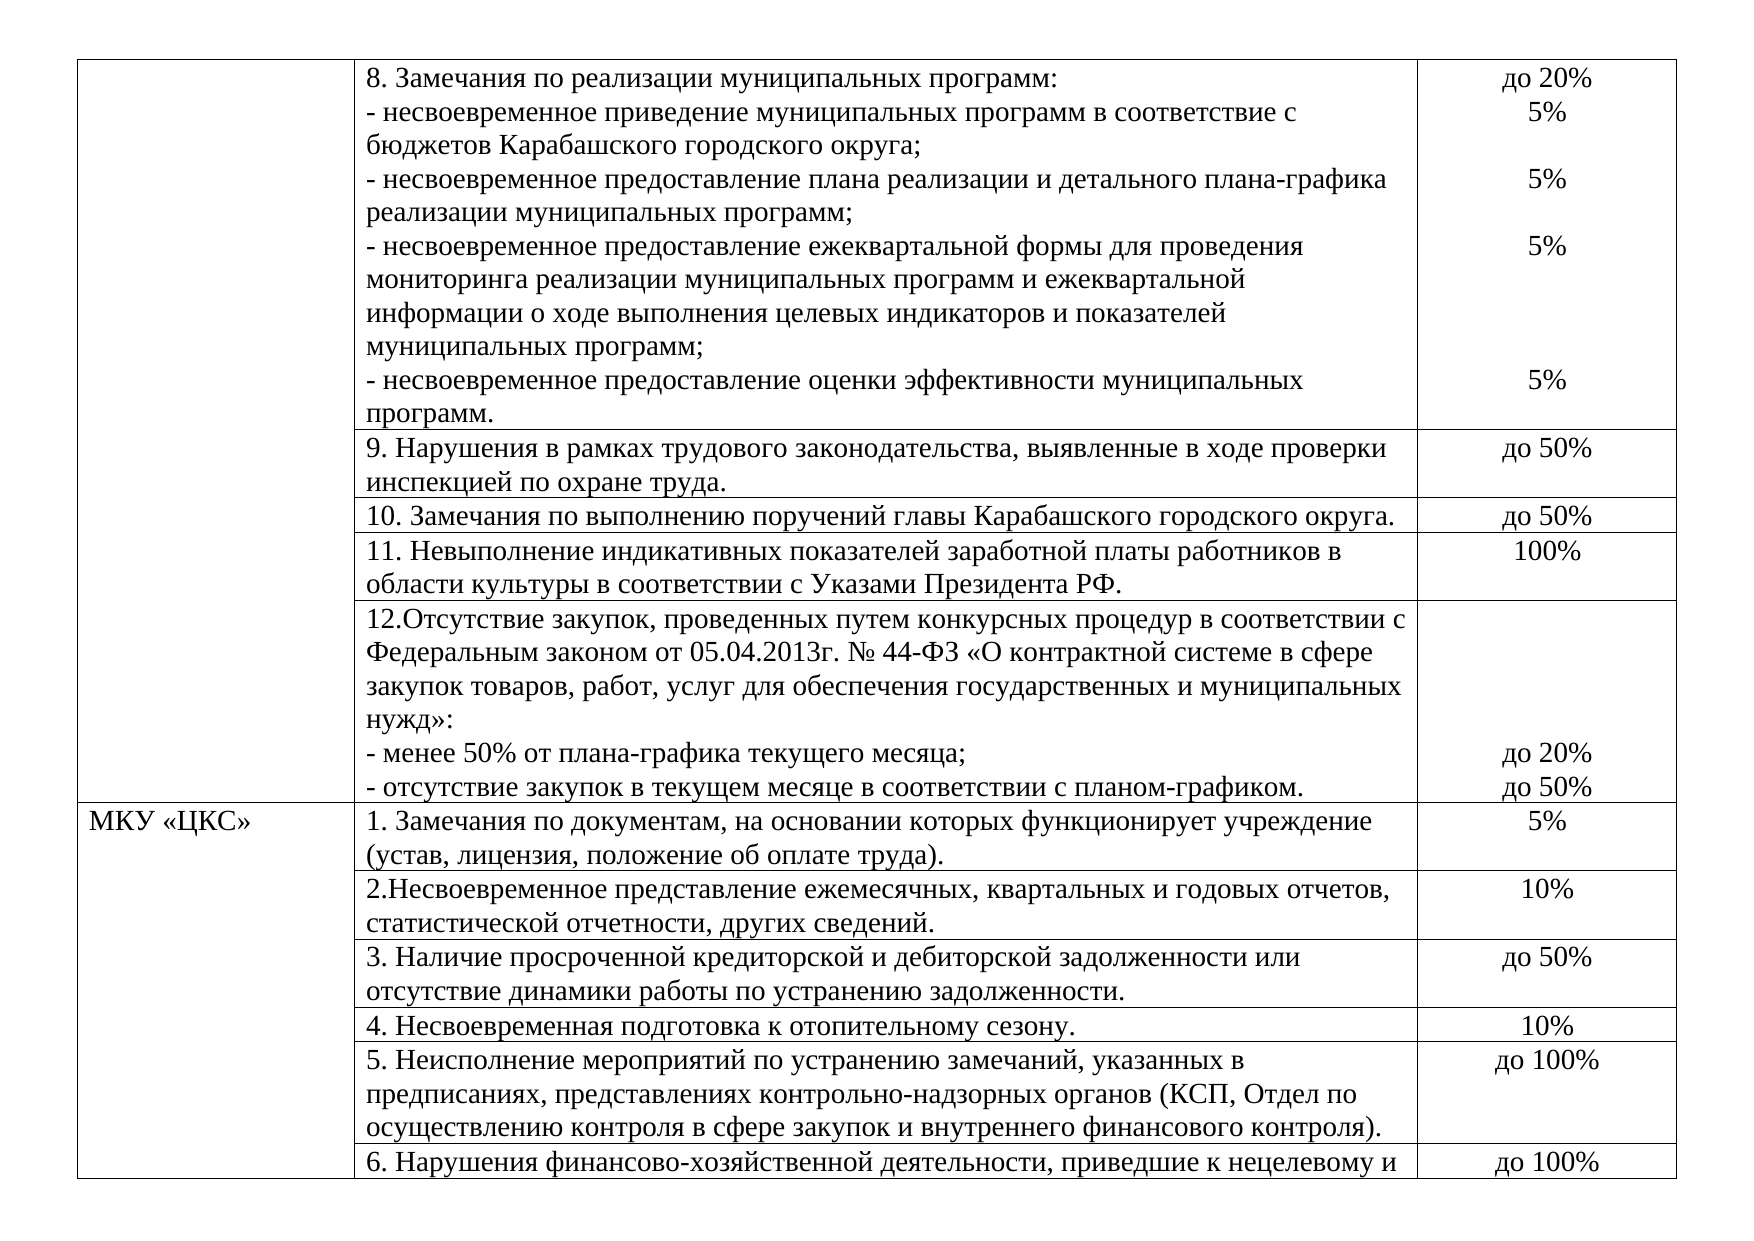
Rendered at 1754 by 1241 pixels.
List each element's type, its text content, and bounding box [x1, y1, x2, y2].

table_cell 8. Замечания по реализации муниципальных программ: - несвоевременное приведение муниципальных программ в соответствие с бюджетов Карабашского городского округа; - несвоевременное предоставление плана реализации и детального плана-графика реализации муниципальных программ; - несвоевременное предоставление ежеквартальной формы для проведения мониторинга реализации муниципальных программ и ежеквартальной информации о ходе выполнения целевых индикаторов и показателей муниципальных программ; - несвоевременное предоставление оценки эффективности муниципальных программ. [355, 60, 1417, 429]
table_cell до 50% [1418, 940, 1676, 1007]
table_cell МКУ «ЦКС» [78, 803, 354, 1177]
table_cell 9. Нарушения в рамках трудового законодательства, выявленные в ходе проверки инспекцией по охране труда. [355, 430, 1417, 497]
table_cell 5% [1418, 803, 1676, 870]
table_cell 100% [1418, 533, 1676, 600]
table_cell 10% [1418, 1008, 1676, 1041]
table_cell 10. Замечания по выполнению поручений главы Карабашского городского округа. [355, 498, 1417, 532]
table_cell 10% [1418, 871, 1676, 938]
table_cell до 20% до 50% [1418, 601, 1676, 802]
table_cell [355, 1144, 1417, 1177]
table_cell 12.Отсутствие закупок, проведенных путем конкурсных процедур в соответствии с Федеральным законом от 05.04.2013г. № 44-ФЗ «О контрактной системе в сфере закупок товаров, работ, услуг для обеспечения государственных и муниципальных нужд»: - менее 50% от плана-графика текущего месяца; - отсутствие закупок в текущем месяце в соответствии с планом-графиком. [355, 601, 1417, 802]
table_cell 4. Несвоевременная подготовка к отопительному сезону. [355, 1008, 1417, 1041]
table_cell до 100% [1418, 1144, 1676, 1177]
table_cell 2.Несвоевременное представление ежемесячных, квартальных и годовых отчетов, статистической отчетности, других сведений. [355, 871, 1417, 938]
table_cell 5. Неисполнение мероприятий по устранению замечаний, указанных в предписаниях, представлениях контрольно-надзорных органов (КСП, Отдел по осуществлению контроля в сфере закупок и внутреннего финансового контроля). [355, 1042, 1417, 1143]
table_cell 11. Невыполнение индикативных показателей заработной платы работников в области культуры в соответствии с Указами Президента РФ. [355, 533, 1417, 600]
table_cell до 50% [1418, 498, 1676, 532]
table_cell 1. Замечания по документам, на основании которых функционирует учреждение (устав, лицензия, положение об оплате труда). [355, 803, 1417, 870]
table_cell до 50% [1418, 430, 1676, 497]
table_cell 3. Наличие просроченной кредиторской и дебиторской задолженности или отсутствие динамики работы по устранению задолженности. [355, 940, 1417, 1007]
table_cell до 100% [1418, 1042, 1676, 1143]
table_cell до 20% 5% 5% 5% 5% [1418, 60, 1676, 429]
